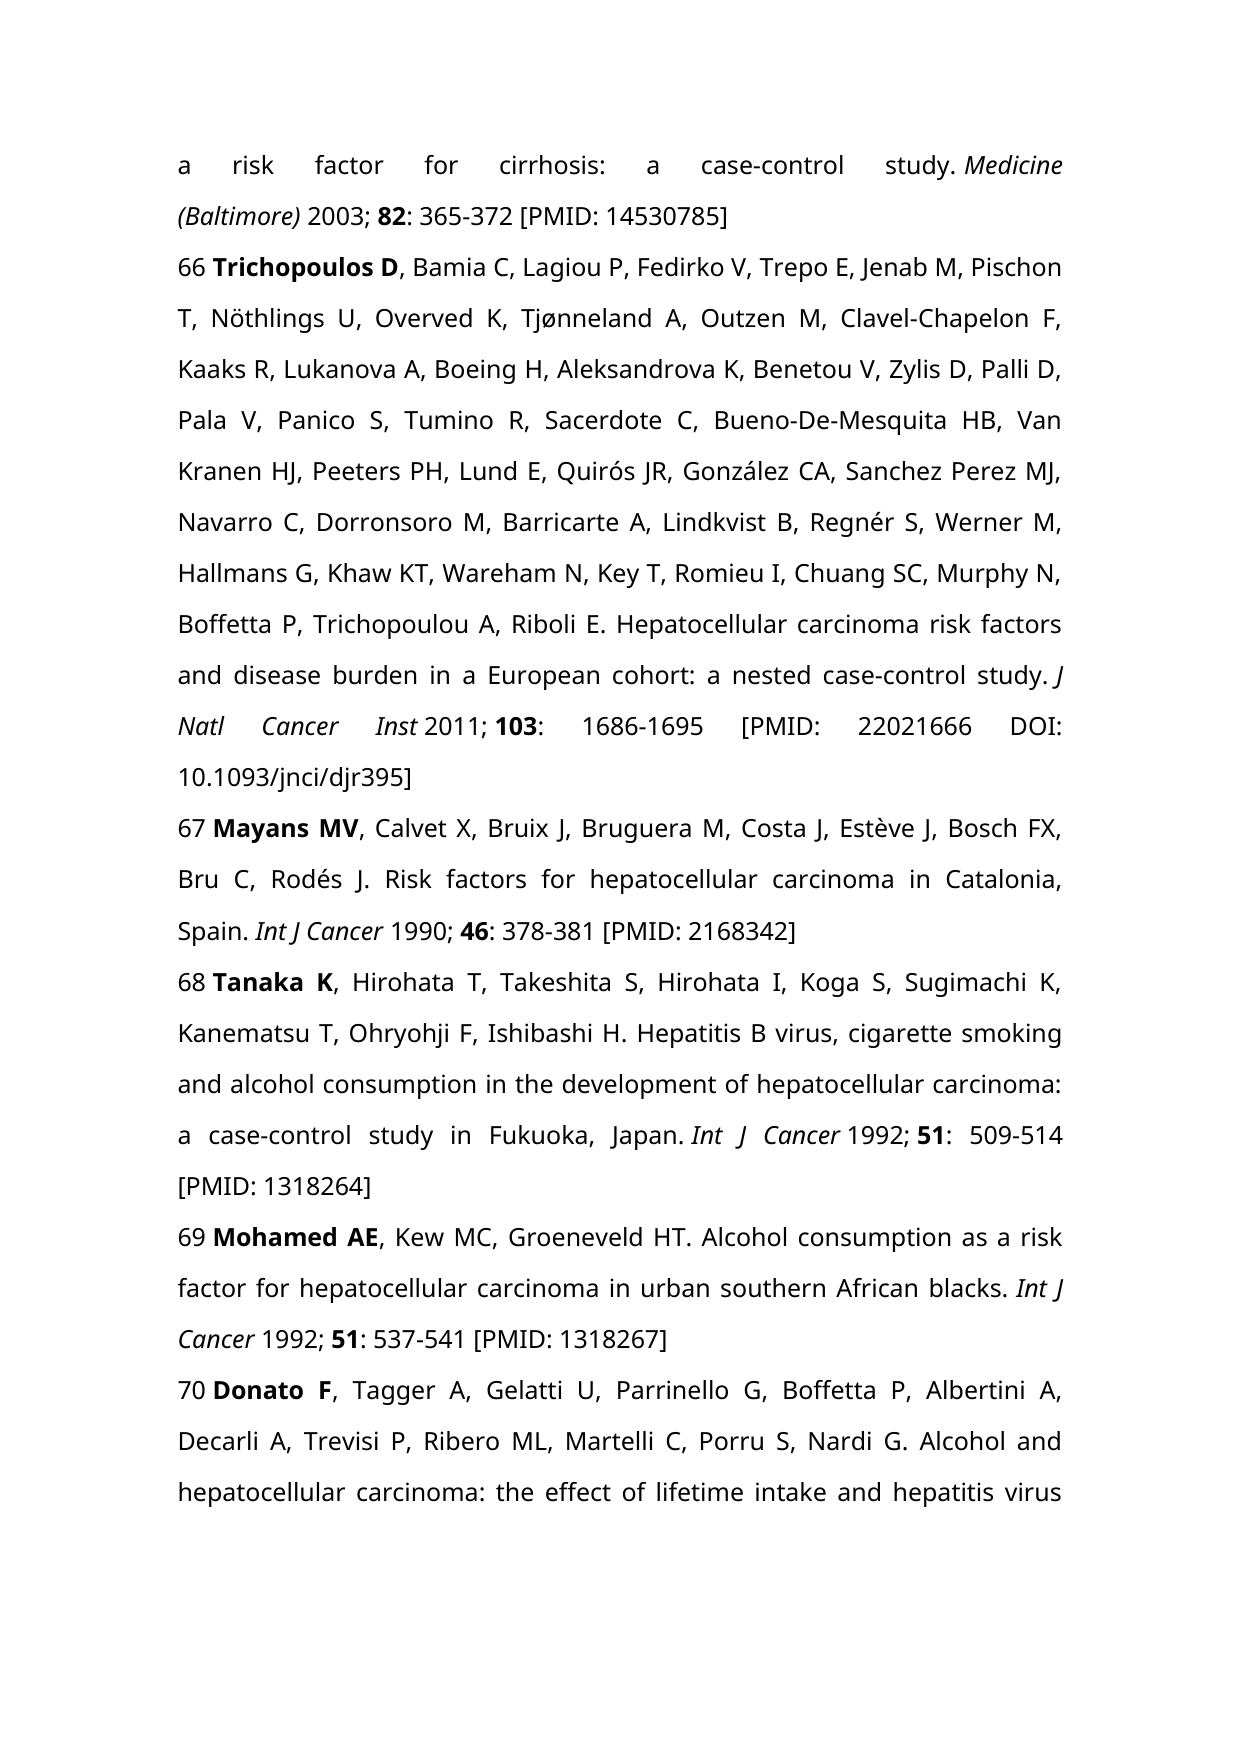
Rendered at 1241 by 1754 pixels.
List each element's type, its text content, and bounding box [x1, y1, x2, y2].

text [177, 148, 1063, 233]
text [177, 1373, 1063, 1509]
text 68 Tanaka K, Hirohata T, Takeshita S, Hirohata I, Koga S, Sugimachi K, Kanematsu T, Ohryohji F, Ishibashi H. Hepatitis B virus, cigarette smoking and alcohol consumption in the development of hepatocellular carcinoma: a case-control study in Fukuoka, Japan. Int J Cancer 1992; 51: 509-514 [PMID: 1318264] [177, 964, 1063, 1202]
text 67 Mayans MV, Calvet X, Bruix J, Bruguera M, Costa J, Estève J, Bosch FX, Bru C, Rodés J. Risk factors for hepatocellular carcinoma in Catalonia, Spain. Int J Cancer 1990; 46: 378-381 [PMID: 2168342] [177, 811, 1063, 947]
text 69 Mohamed AE, Kew MC, Groeneveld HT. Alcohol consumption as a risk factor for hepatocellular carcinoma in urban southern African blacks. Int J Cancer 1992; 51: 537-541 [PMID: 1318267] [177, 1219, 1063, 1356]
text 66 Trichopoulos D, Bamia C, Lagiou P, Fedirko V, Trepo E, Jenab M, Pischon T, Nöthlings U, Overved K, Tjønneland A, Outzen M, Clavel-Chapelon F, Kaaks R, Lukanova A, Boeing H, Aleksandrova K, Benetou V, Zylis D, Palli D, Pala V, Panico S, Tumino R, Sacerdote C, Bueno-De-Mesquita HB, Van Kranen HJ, Peeters PH, Lund E, Quirós JR, González CA, Sanchez Perez MJ, Navarro C, Dorronsoro M, Barricarte A, Lindkvist B, Regnér S, Werner M, Hallmans G, Khaw KT, Wareham N, Key T, Romieu I, Chuang SC, Murphy N, Boffetta P, Trichopoulou A, Riboli E. Hepatocellular carcinoma risk factors and disease burden in a European cohort: a nested case-control study. J Natl Cancer Inst 2011; 103: 1686-1695 [PMID: 22021666 DOI: 10.1093/jnci/djr395] [177, 250, 1063, 794]
